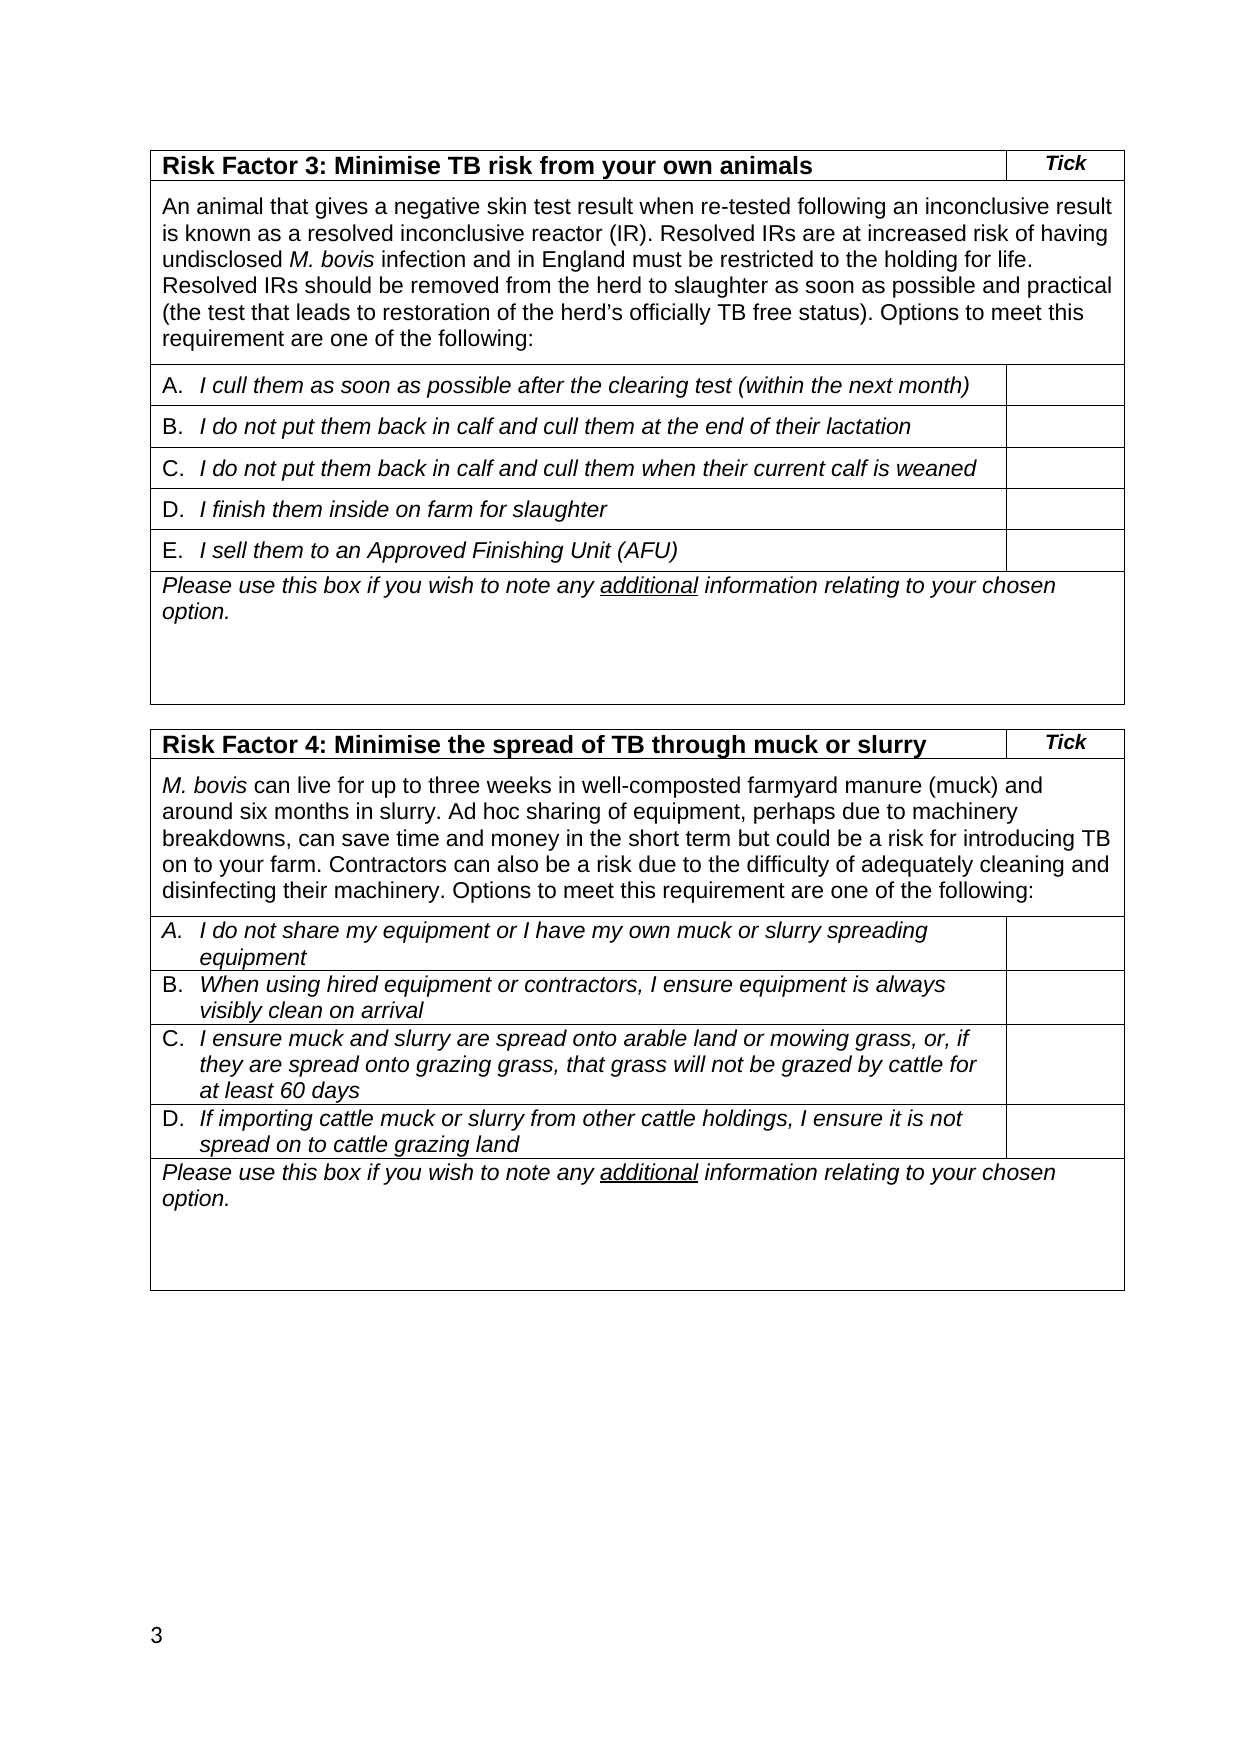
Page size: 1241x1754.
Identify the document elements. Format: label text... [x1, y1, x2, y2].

table_cell [1007, 365, 1124, 405]
table_cell Please use this box if you wish to note any additional information relating to your chosen option. [151, 572, 1124, 703]
table_cell I finish them inside on farm for slaughter [151, 489, 1006, 529]
table_cell An animal that gives a negative skin test result when re-tested following an inconclusive result is known as a resolved inconclusive reactor (IR). Resolved IRs are at increased risk of having undisclosed M. bovis infection and in England must be restricted to the holding for life. Resolved IRs should be removed from the herd to slaughter as soon as possible and practical (the test that leads to restoration of the herd’s officially TB free status). Options to meet this requirement are one of the following: [151, 181, 1124, 364]
table_cell Please use this box if you wish to note any additional information relating to your chosen option. [151, 1159, 1124, 1290]
table_header Risk Factor 4: Minimise the spread of TB through muck or slurry [151, 730, 1006, 758]
table_cell [1007, 1025, 1124, 1104]
table_cell M. bovis can live for up to three weeks in well-composted farmyard manure (muck) and around six months in slurry. Ad hoc sharing of equipment, perhaps due to machinery breakdowns, can save time and money in the short term but could be a risk for introducing TB on to your farm. Contractors can also be a risk due to the difficulty of adequately cleaning and disinfecting their machinery. Options to meet this requirement are one of the following: [151, 759, 1124, 916]
table_cell I cull them as soon as possible after the clearing test (within the next month) [151, 365, 1006, 405]
table_cell If importing cattle muck or slurry from other cattle holdings, I ensure it is not spread on to cattle grazing land [151, 1105, 1006, 1157]
table_cell [1007, 530, 1124, 571]
table_cell I do not put them back in calf and cull them when their current calf is weaned [151, 448, 1006, 488]
table_header Risk Factor 3: Minimise TB risk from your own animals [151, 151, 1006, 180]
table_cell I do not share my equipment or I have my own muck or slurry spreading equipment [151, 917, 1006, 970]
table_cell I do not put them back in calf and cull them at the end of their lactation [151, 406, 1006, 447]
table_cell [1007, 917, 1124, 970]
table_cell [1007, 971, 1124, 1024]
table_header Tick [1007, 730, 1124, 758]
table_cell [1007, 1105, 1124, 1157]
table_cell [1007, 406, 1124, 447]
table_cell I sell them to an Approved Finishing Unit (AFU) [151, 530, 1006, 571]
table_header Tick [1007, 151, 1124, 180]
table_cell When using hired equipment or contractors, I ensure equipment is always visibly clean on arrival [151, 971, 1006, 1024]
table_cell [1007, 448, 1124, 488]
table_cell [1007, 489, 1124, 529]
table_cell I ensure muck and slurry are spread onto arable land or mowing grass, or, if they are spread onto grazing grass, that grass will not be grazed by cattle for at least 60 days [151, 1025, 1006, 1104]
